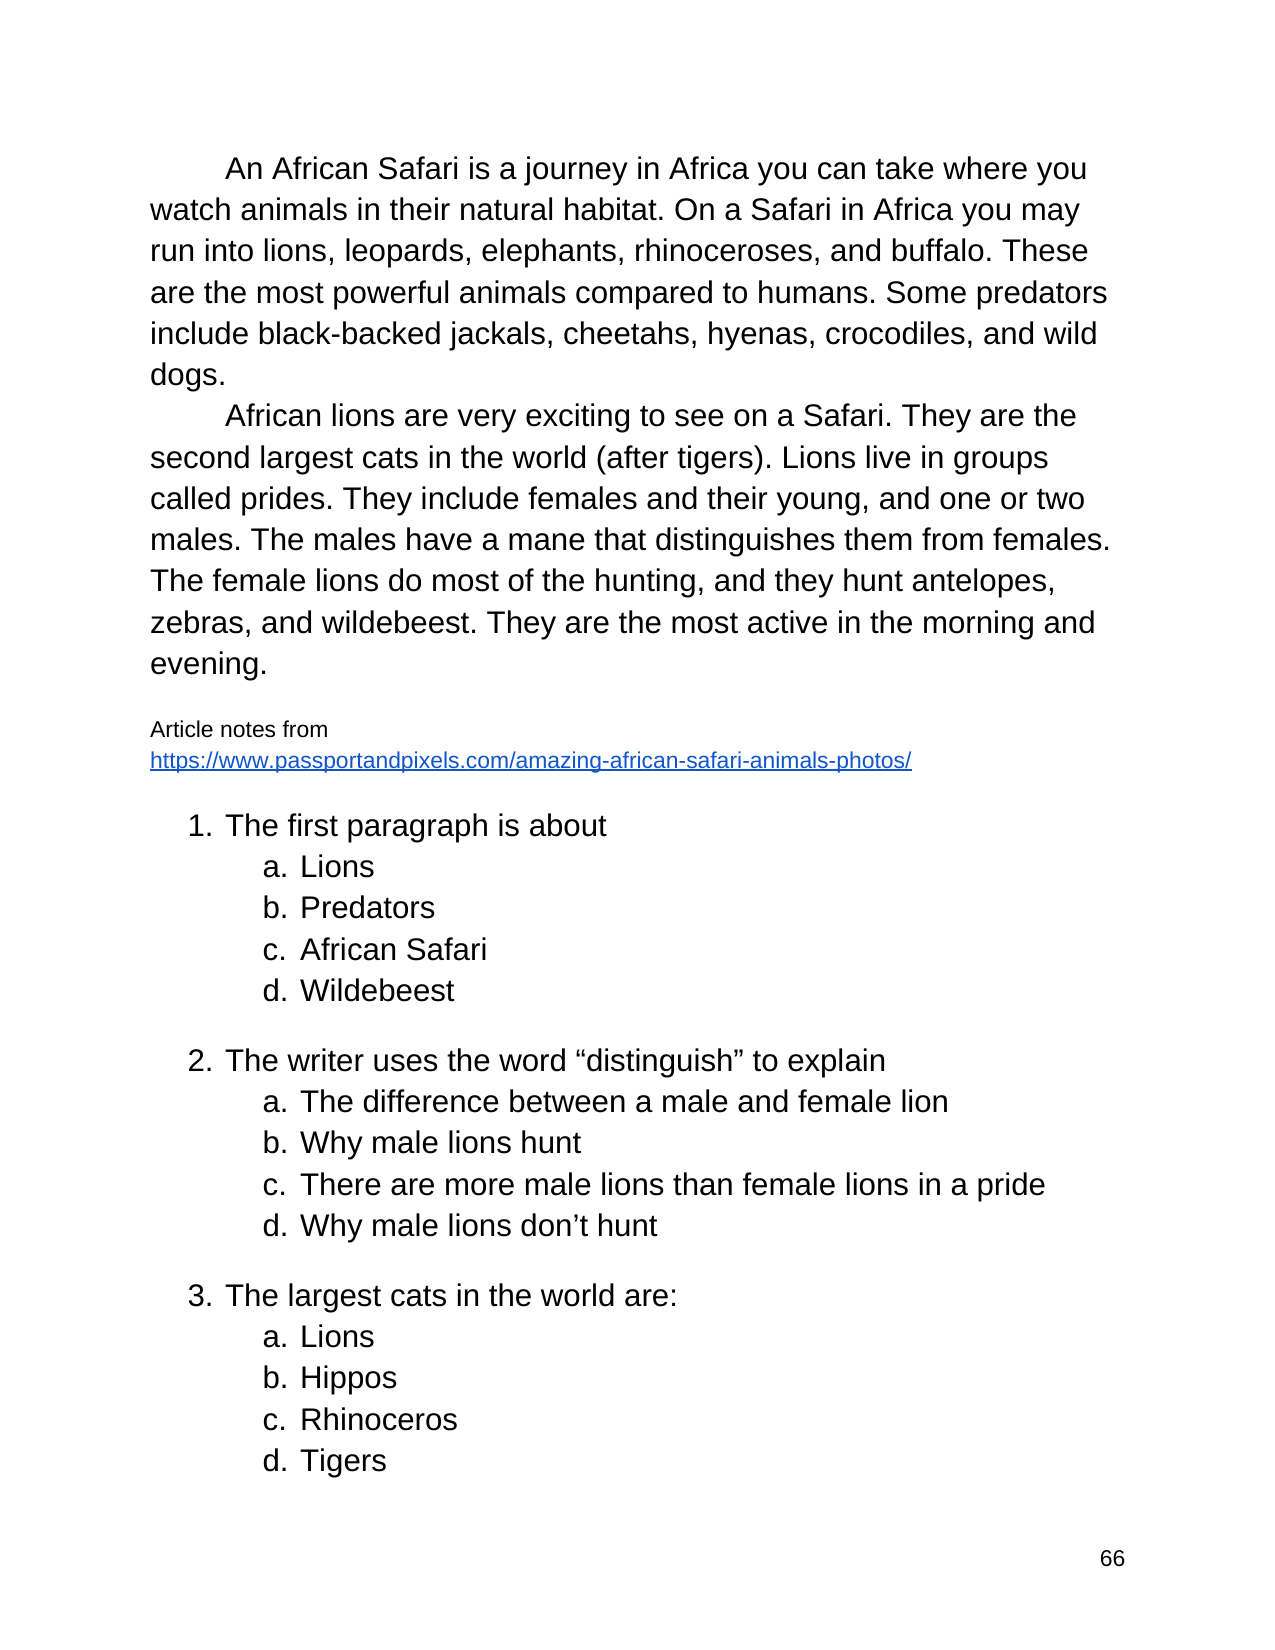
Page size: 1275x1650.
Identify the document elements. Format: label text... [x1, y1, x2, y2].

list African Safari [262, 931, 1125, 967]
list Tigers [262, 1442, 1125, 1478]
list Lions [262, 1318, 1125, 1354]
list Hippos [262, 1359, 1125, 1396]
list The first paragraph is about [187, 807, 1125, 843]
list Lions [262, 848, 1125, 884]
list There are more male lions than female lions in a pride [262, 1166, 1125, 1202]
text An African Safari is a journey in Africa you can take where you watch animals in their natural habitat. On a Safari in Africa you may run into lions, leopards, elephants, rhinoceroses, and buffalo. These are the most powerful animals compared to humans. Some predators include black-backed jackals, cheetahs, hyenas, crocodiles, and wild dogs. [150, 150, 1125, 392]
list Why male lions don’t hunt [262, 1207, 1125, 1273]
list The largest cats in the world are: [187, 1277, 1125, 1313]
list Wildebeest [262, 972, 1125, 1038]
list Predators [262, 889, 1125, 926]
text Article notes from https://www.passportandpixels.com/amazing-african-safari-animals-photos/ [150, 716, 1125, 773]
list The writer uses the word “distinguish” to explain [187, 1042, 1125, 1078]
list Rhinoceros [262, 1401, 1125, 1437]
list The difference between a male and female lion [262, 1083, 1125, 1119]
list Why male lions hunt [262, 1124, 1125, 1161]
text African lions are very exciting to see on a Safari. They are the second largest cats in the world (after tigers). Lions live in groups called prides. They include females and their young, and one or two males. The males have a mane that distinguishes them from females. The female lions do most of the hunting, and they hunt antelopes, zebras, and wildebeest. They are the most active in the morning and evening. [150, 397, 1125, 681]
